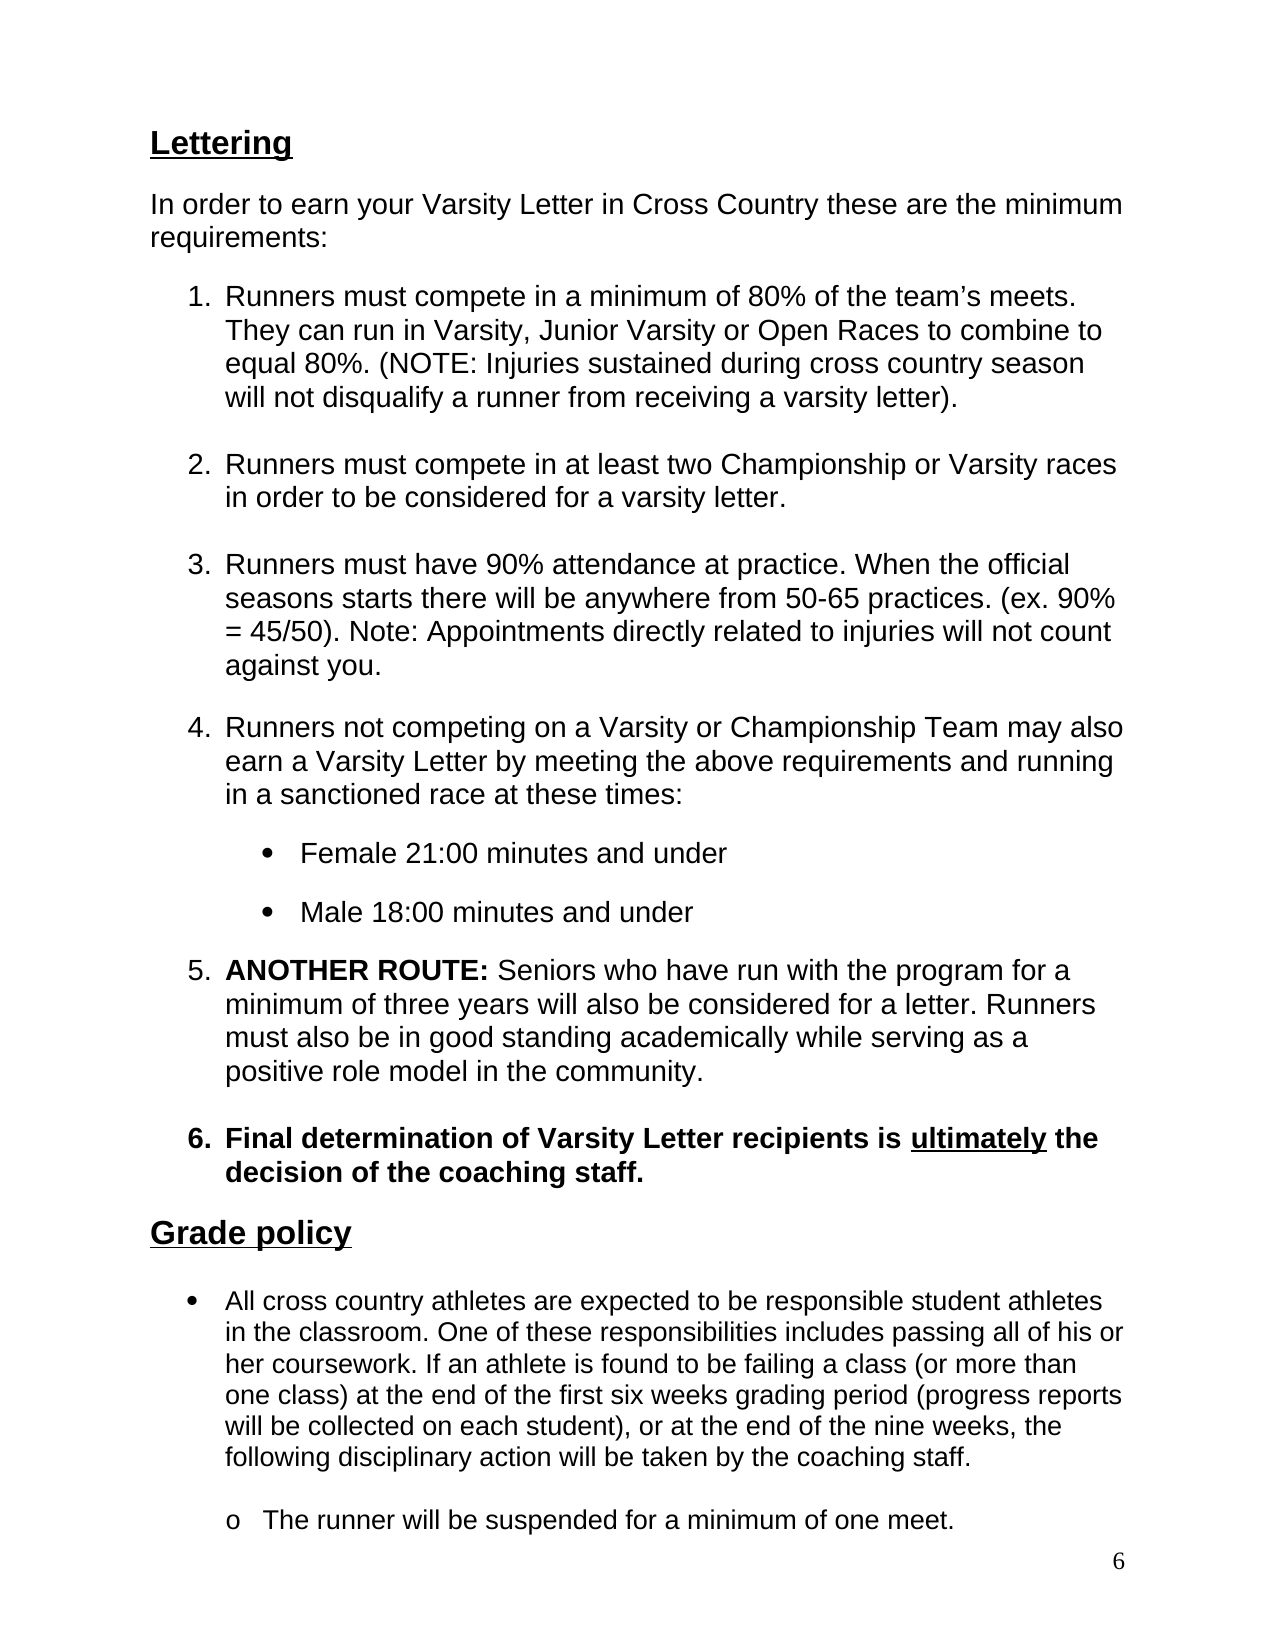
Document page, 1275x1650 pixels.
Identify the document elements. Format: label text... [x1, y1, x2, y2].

list ANOTHER ROUTE: Seniors who have run with the program for a minimum of three years will also be considered for a letter. Runners must also be in good standing academically while serving as a positive role model in the community. [187, 953, 1125, 1087]
text Grade policy [150, 1213, 1125, 1252]
list Runners must compete in at least two Championship or Varsity races in order to be considered for a varsity letter. [187, 447, 1125, 514]
text In order to earn your Varsity Letter in Cross Country these are the minimum requirements: [150, 187, 1125, 254]
list Runners not competing on a Varsity or Championship Team may also earn a Varsity Letter by meeting the above requirements and running in a sanctioned race at these times: [187, 710, 1125, 811]
list Female 21:00 minutes and under [262, 836, 1125, 869]
list Male 18:00 minutes and under [262, 894, 1125, 928]
list Final determination of Varsity Letter recipients is ultimately the decision of the coaching staff. [187, 1121, 1125, 1188]
list All cross country athletes are expected to be responsible student athletes in the classroom. One of these responsibilities includes passing all of his or her coursework. If an athlete is found to be failing a class (or more than one class) at the end of the first six weeks grading period (progress reports will be collected on each student), or at the end of the nine weeks, the following disciplinary action will be taken by the coaching staff. [187, 1285, 1125, 1473]
list The runner will be suspended for a minimum of one meet. [225, 1504, 1125, 1537]
text Lettering [150, 123, 1125, 162]
list Runners must have 90% attendance at practice. When the official seasons starts there will be anywhere from 50-65 practices. (ex. 90% = 45/50). Note: Appointments directly related to injuries will not count against you. [187, 547, 1125, 710]
list Runners must compete in a minimum of 80% of the team’s meets. They can run in Varsity, Junior Varsity or Open Races to combine to equal 80%. (NOTE: Injuries sustained during cross country season will not disqualify a runner from receiving a varsity letter). [187, 279, 1125, 413]
